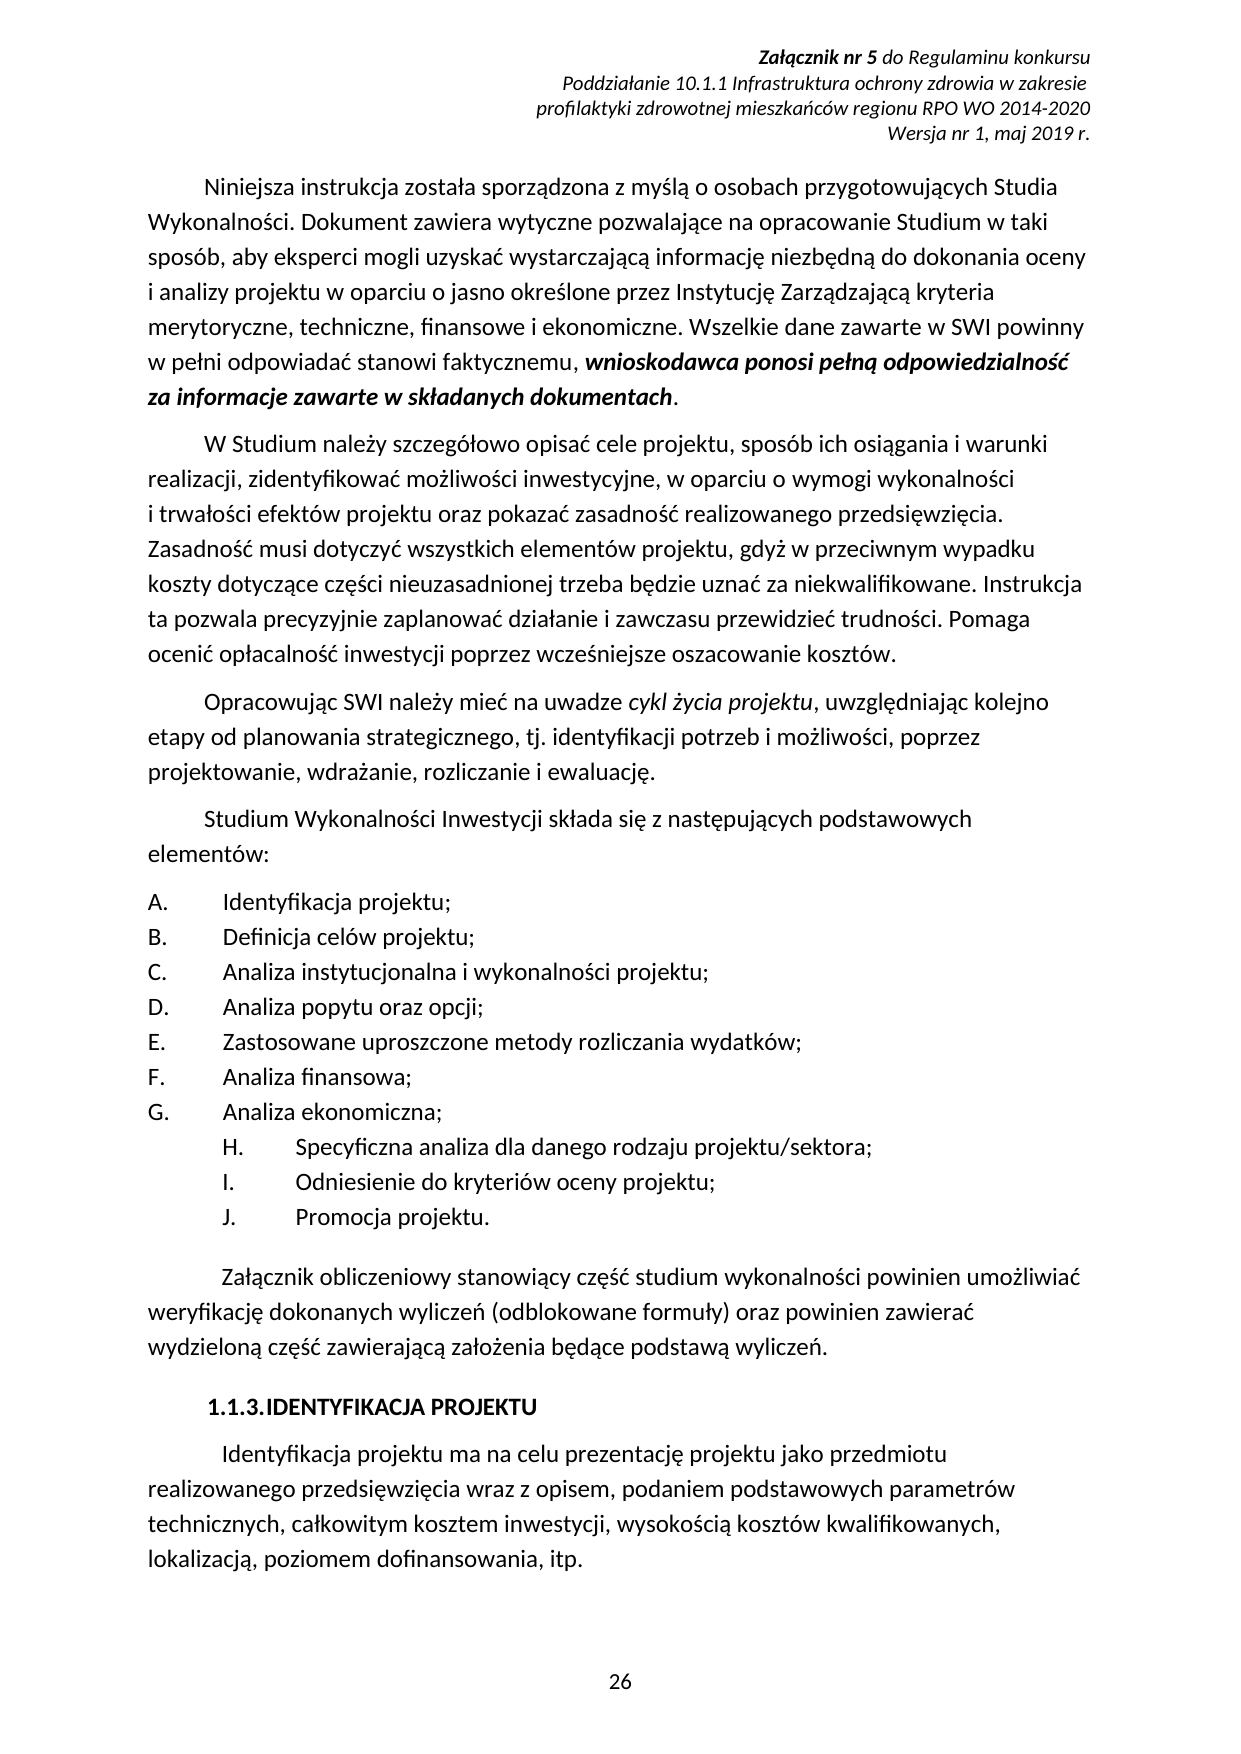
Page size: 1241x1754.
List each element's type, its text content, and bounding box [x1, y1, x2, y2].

list Analiza popytu oraz opcji; [148, 991, 1092, 1022]
text Opracowując SWI należy mieć na uwadze cykl życia projektu, uwzględniając kolejno etapy od planowania strategicznego, tj. identyfikacji potrzeb i możliwości, poprzez projektowanie, wdrażanie, rozliczanie i ewaluację. [148, 686, 1092, 787]
text Niniejsza instrukcja została sporządzona z myślą o osobach przygotowujących Studia Wykonalności. Dokument zawiera wytyczne pozwalające na opracowanie Studium w taki sposób, aby eksperci mogli uzyskać wystarczającą informację niezbędną do dokonania oceny i analizy projektu w oparciu o jasno określone przez Instytucję Zarządzającą kryteria merytoryczne, techniczne, finansowe i ekonomiczne. Wszelkie dane zawarte w SWI powinny w pełni odpowiadać stanowi faktycznemu, wnioskodawca ponosi pełną odpowiedzialność za informacje zawarte w składanych dokumentach. [148, 171, 1092, 412]
list Odniesienie do kryteriów oceny projektu; [222, 1166, 1092, 1197]
list Analiza finansowa; [148, 1061, 1092, 1092]
list Analiza instytucjonalna i wykonalności projektu; [148, 956, 1092, 987]
list Promocja projektu. [222, 1201, 1092, 1232]
text Studium Wykonalności Inwestycji składa się z następujących podstawowych elementów: [148, 803, 1092, 869]
list Definicja celów projektu; [148, 921, 1092, 952]
text W Studium należy szczegółowo opisać cele projektu, sposób ich osiągania i warunki realizacji, zidentyfikować możliwości inwestycyjne, w oparciu o wymogi wykonalności i trwałości efektów projektu oraz pokazać zasadność realizowanego przedsięwzięcia. Zasadność musi dotyczyć wszystkich elementów projektu, gdyż w przeciwnym wypadku koszty dotyczące części nieuzasadnionej trzeba będzie uznać za niekwalifikowane. Instrukcja ta pozwala precyzyjnie zaplanować działanie i zawczasu przewidzieć trudności. Pomaga ocenić opłacalność inwestycji poprzez wcześniejsze oszacowanie kosztów. [148, 428, 1092, 669]
list Identyfikacja projektu; [148, 886, 1092, 917]
text Identyfikacja projektu ma na celu prezentację projektu jako przedmiotu realizowanego przedsięwzięcia wraz z opisem, podaniem podstawowych parametrów technicznych, całkowitym kosztem inwestycji, wysokością kosztów kwalifikowanych, lokalizacją, poziomem dofinansowania, itp. [148, 1438, 1092, 1574]
subtitle IDENTYFIKACJA PROJEKTU [207, 1391, 1092, 1422]
text Załącznik obliczeniowy stanowiący część studium wykonalności powinien umożliwiać weryfikację dokonanych wyliczeń (odblokowane formuły) oraz powinien zawierać wydzieloną część zawierającą założenia będące podstawą wyliczeń. [148, 1261, 1092, 1362]
list Zastosowane uproszczone metody rozliczania wydatków; [148, 1026, 1092, 1057]
list Analiza ekonomiczna; [148, 1096, 1092, 1127]
list Specyficzna analiza dla danego rodzaju projektu/sektora; [222, 1131, 1092, 1162]
